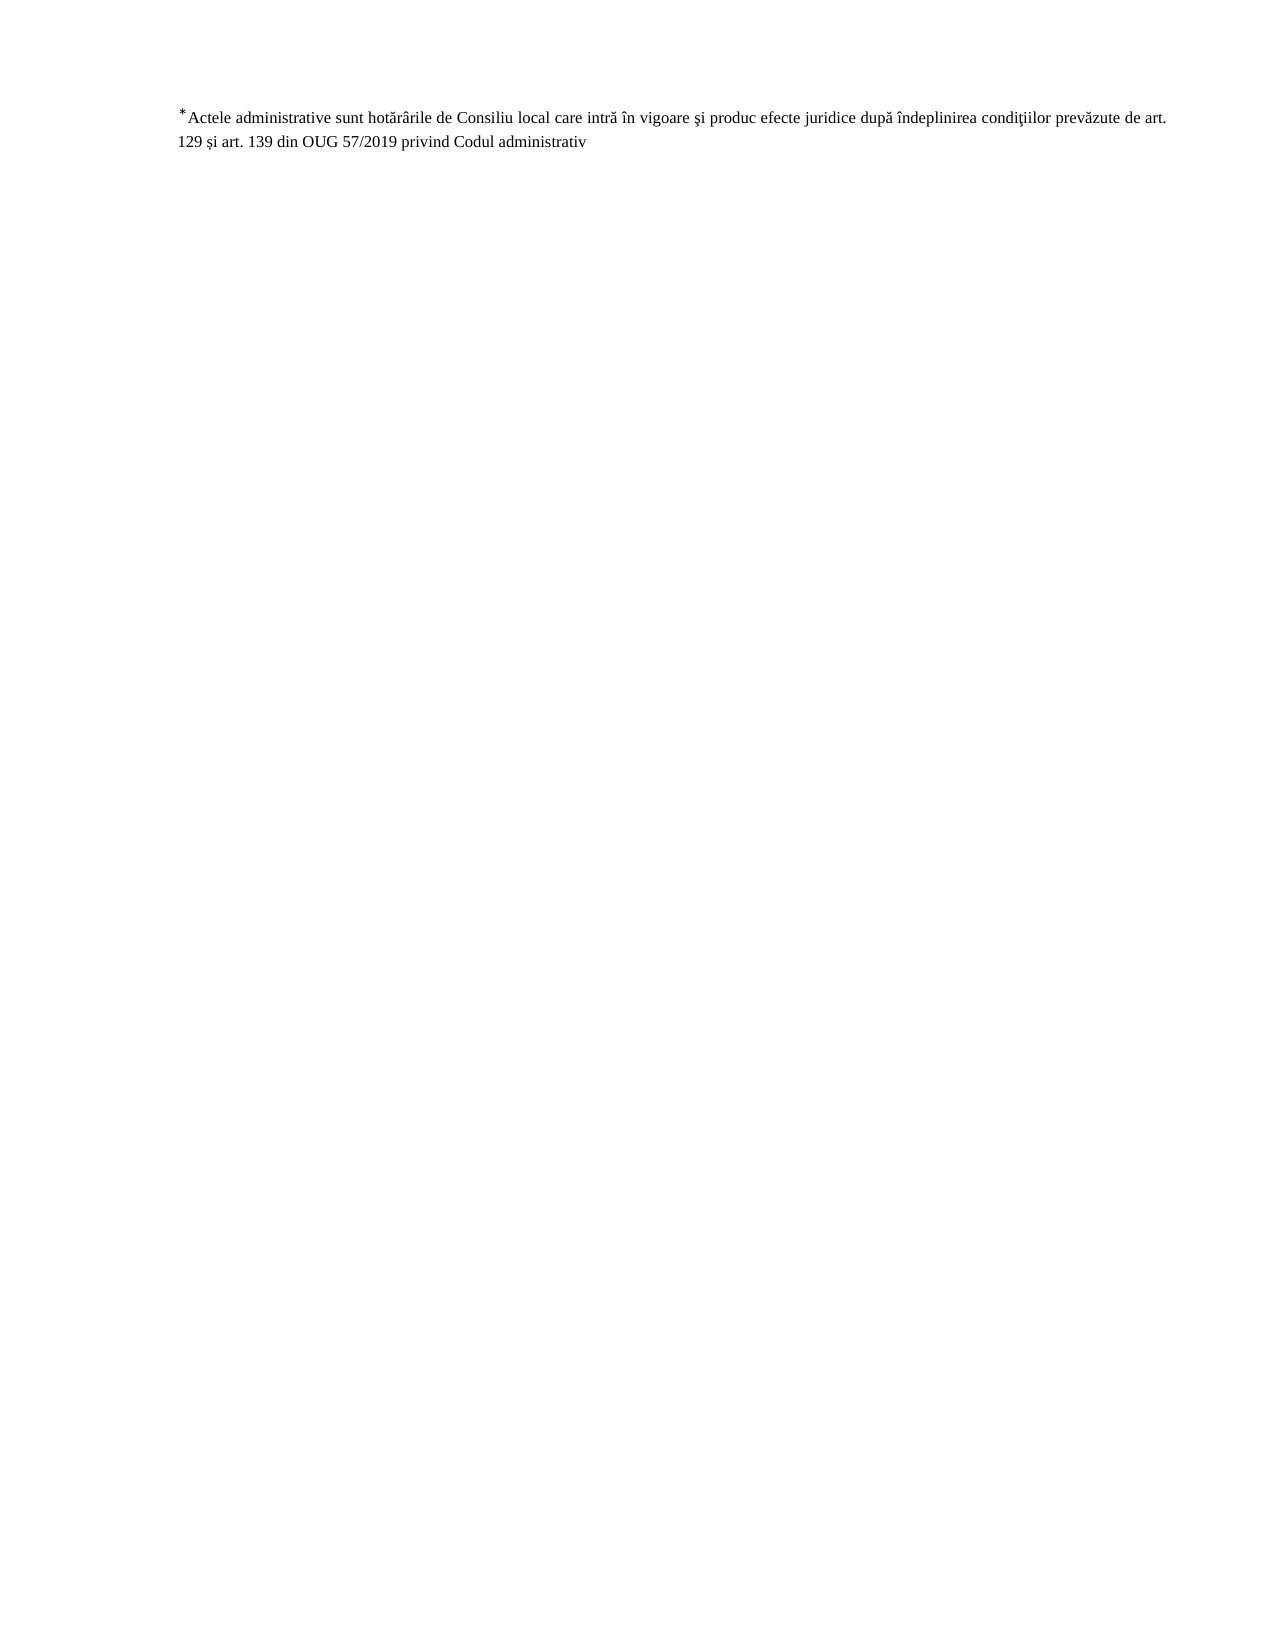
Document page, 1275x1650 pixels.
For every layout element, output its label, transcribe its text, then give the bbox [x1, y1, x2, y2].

text *Actele administrative sunt hotărârile de Consiliu local care intră în vigoare şi produc efecte juridice după îndeplinirea condiţiilor prevăzute de art. 129 și art. 139 din OUG 57/2019 privind Codul administrativ [177, 103, 1169, 151]
